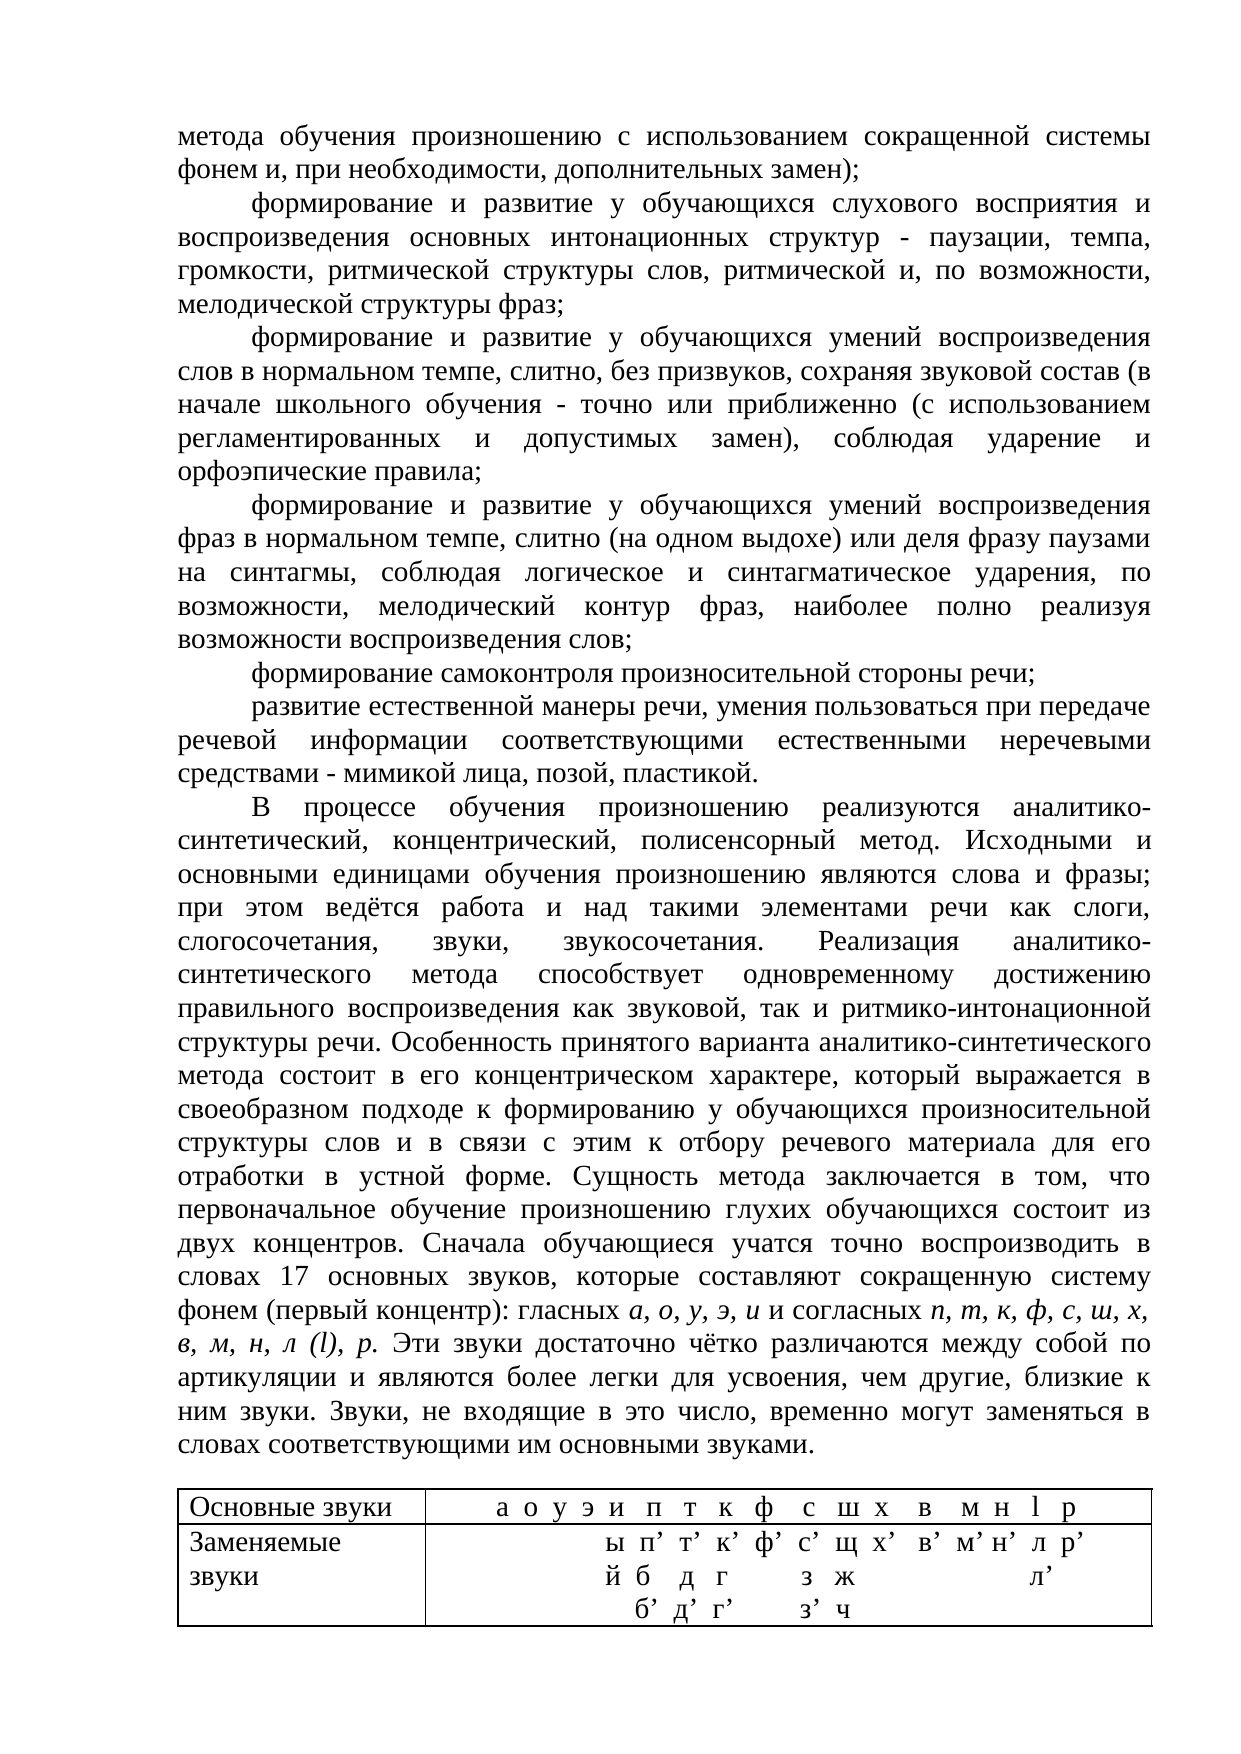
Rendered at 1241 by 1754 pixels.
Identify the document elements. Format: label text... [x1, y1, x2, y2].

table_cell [426, 1525, 1151, 1625]
text формирование и развитие у обучающихся умений воспроизведения фраз в нормальном темпе, слитно (на одном выдохе) или деля фразу паузами на синтагмы, соблюдая логическое и синтагматическое ударения, по возможности, мелодический контур фраз, наиболее полно реализуя возможности воспроизведения слов; [177, 487, 1152, 655]
text В процессе обучения произношению реализуются аналитико-синтетический, концентрический, полисенсорный метод. Исходными и основными единицами обучения произношению являются слова и фразы; при этом ведётся работа и над такими элементами речи как слоги, слогосочетания, звуки, звукосочетания. Реализация аналитико-синтетического метода способствует одновременному достижению правильного воспроизведения как звуковой, так и ритмико-интонационной структуры речи. Особенность принятого варианта аналитико-синтетического метода состоит в его концентрическом характере, который выражается в своеобразном подходе к формированию у обучающихся произносительной структуры слов и в связи с этим к отбору речевого материала для его отработки в устной форме. Сущность метода заключается в том, что первоначальное обучение произношению глухих обучающихся состоит из двух концентров. Сначала обучающиеся учатся точно воспроизводить в словах 17 основных звуков, которые составляют сокращенную систему фонем (первый концентр): гласных а, о, у, э, и и согласных п, т, к, ф, с, ш, х, в, м, н, л (l), р. Эти звуки достаточно чётко различаются между собой по артикуляции и являются более легки для усвоения, чем другие, близкие к ним звуки. Звуки, не входящие в это число, временно могут заменяться в словах соответствующими им основными звуками. [177, 789, 1152, 1460]
table_header а о у э и п т к ф с ш х в м н l р [426, 1490, 1151, 1523]
text формирование и развитие у обучающихся умений воспроизведения слов в нормальном темпе, слитно, без призвуков, сохраняя звуковой состав (в начале школьного обучения - точно или приближенно (с использованием регламентированных и допустимых замен), соблюдая ударение и орфоэпические правила; [177, 319, 1152, 487]
text формирование и развитие у обучающихся слухового восприятия и воспроизведения основных интонационных структур - паузации, темпа, громкости, ритмической структуры слов, ритмической и, по возможности, мелодической структуры фраз; [177, 185, 1152, 319]
text развитие естественной манеры речи, умения пользоваться при передаче речевой информации соответствующими естественными неречевыми средствами - мимикой лица, позой, пластикой. [177, 688, 1152, 789]
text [177, 118, 1152, 185]
table_cell Заменяемые звуки [179, 1525, 425, 1625]
table_header Основные звуки [179, 1490, 425, 1523]
text формирование самоконтроля произносительной стороны речи; [177, 655, 1152, 688]
